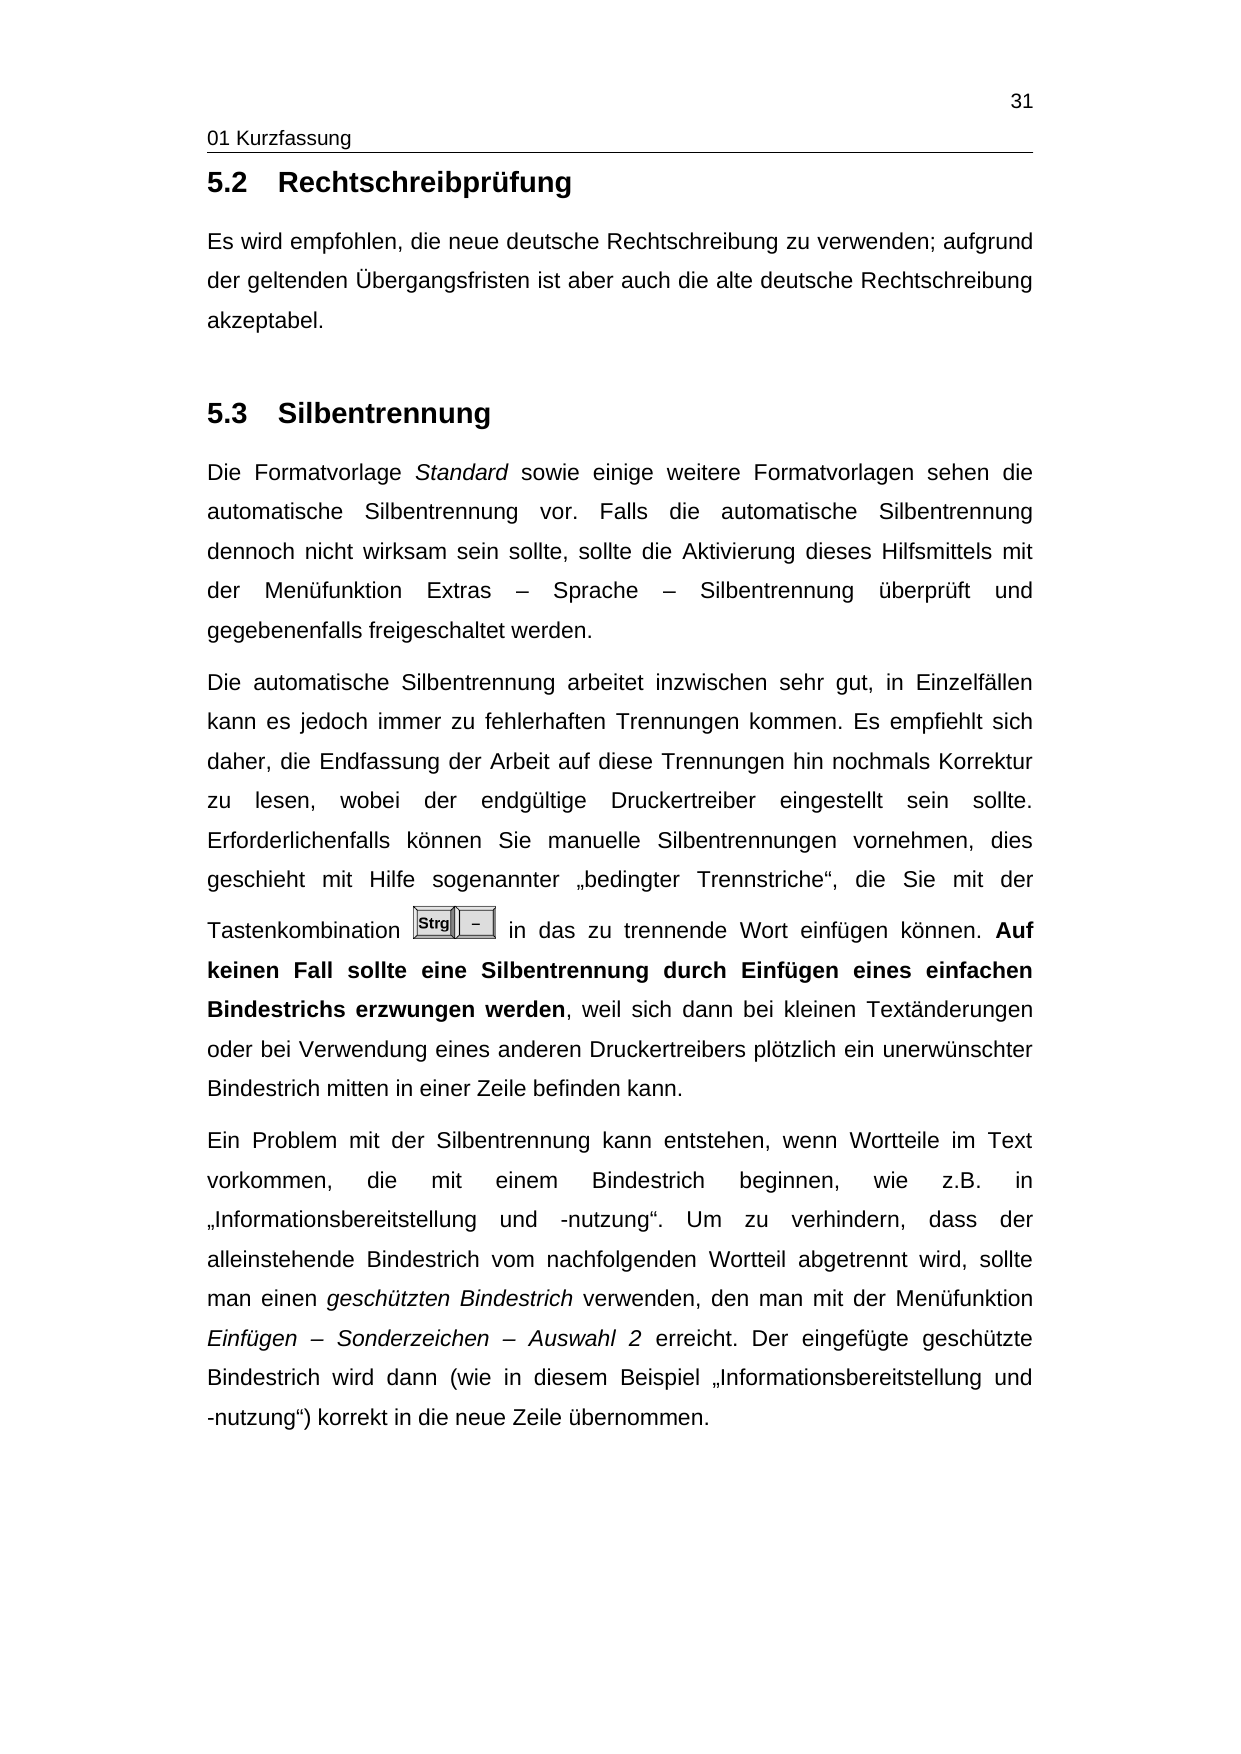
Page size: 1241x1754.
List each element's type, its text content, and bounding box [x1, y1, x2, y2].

text Die automatische Silbentrennung arbeitet inzwischen sehr gut, in Einzelfällen kann es jedoch immer zu fehlerhaften Trennungen kommen. Es empfiehlt sich daher, die Endfassung der Arbeit auf diese Trennungen hin nochmals Korrektur zu lesen, wobei der endgültige Druckertreiber eingestellt sein sollte. Erforderlichenfalls können Sie manuelle Silbentrennungen vornehmen, dies geschieht mit Hilfe sogenannter „bedingter Trennstriche“, die Sie mit der Tastenkombination in das zu trennende Wort einfügen können. Auf keinen Fall sollte eine Silbentrennung durch Einfügen eines einfachen Bindestrichs erzwungen werden, weil sich dann bei kleinen Textänderungen oder bei Verwendung eines anderen Druckertreibers plötzlich ein unerwünschter Bindestrich mitten in einer Zeile befinden kann. [207, 669, 1033, 1102]
text Ein Problem mit der Silbentrennung kann entstehen, wenn Wortteile im Text vorkommen, die mit einem Bindestrich beginnen, wie z.B. in „Informationsbereitstellung und -nutzung“. Um zu verhindern, dass der alleinstehende Bindestrich vom nachfolgenden Wortteil abgetrennt wird, sollte man einen geschützten Bindestrich verwenden, den man mit der Menüfunktion Einfügen – Sonderzeichen – Auswahl 2 erreicht. Der eingefügte geschützte Bindestrich wird dann (wie in diesem Beispiel „Informationsbereitstellung und -nutzung“) korrekt in die neue Zeile übernommen. [207, 1127, 1033, 1430]
text Es wird empfohlen, die neue deutsche Rechtschreibung zu verwenden; aufgrund der geltenden Übergangsfristen ist aber auch die alte deutsche Rechtschreibung akzeptabel. [207, 228, 1033, 333]
subtitle Rechtschreibprüfung [207, 165, 1033, 198]
text Die Formatvorlage Standard sowie einige weitere Formatvorlagen sehen die automatische Silbentrennung vor. Falls die automatische Silbentrennung dennoch nicht wirksam sein sollte, sollte die Aktivierung dieses Hilfsmittels mit der Menüfunktion Extras – Sprache – Silbentrennung überprüft und gegebenenfalls freigeschaltet werden. [207, 459, 1033, 643]
subtitle Silbentrennung [207, 396, 1033, 429]
